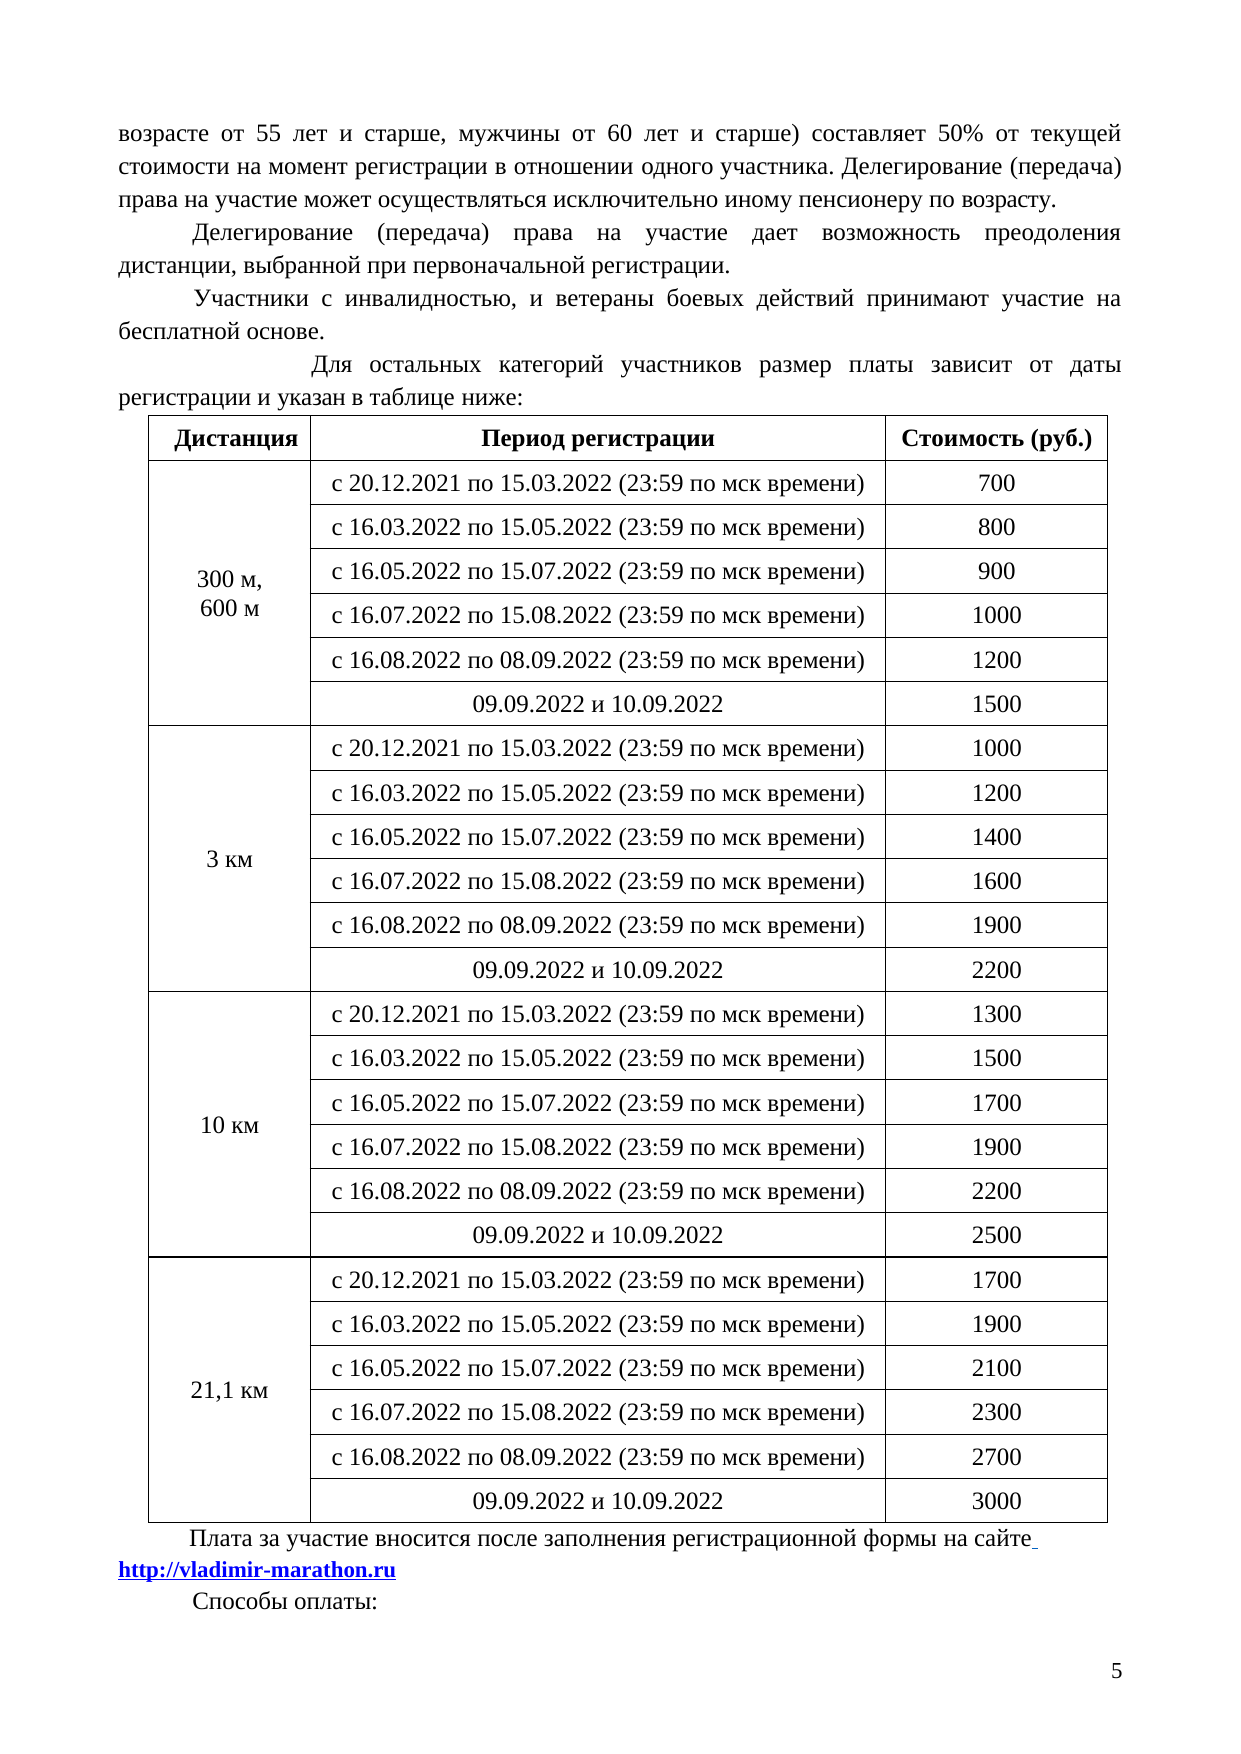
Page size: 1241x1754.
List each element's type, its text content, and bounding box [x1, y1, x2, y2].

table_cell 1500 [886, 1036, 1107, 1079]
table_cell 900 [886, 549, 1107, 592]
table_cell с 16.03.2022 по 15.05.2022 (23:59 по мск времени) [311, 505, 885, 548]
table_cell 2200 [886, 948, 1107, 991]
table_cell с 16.03.2022 по 15.05.2022 (23:59 по мск времени) [311, 1302, 885, 1345]
table_header Период регистрации [311, 416, 885, 459]
table_cell с 16.05.2022 по 15.07.2022 (23:59 по мск времени) [311, 1346, 885, 1389]
table_cell 09.09.2022 и 10.09.2022 [311, 1213, 885, 1256]
table_cell 3000 [886, 1479, 1107, 1522]
table_cell 1400 [886, 815, 1107, 858]
text Плата за участие вносится после заполнения регистрационной формы на сайте http://vladimir-marathon.ru [118, 1523, 1122, 1582]
table_cell с 16.05.2022 по 15.07.2022 (23:59 по мск времени) [311, 1080, 885, 1124]
table_cell с 16.05.2022 по 15.07.2022 (23:59 по мск времени) [311, 815, 885, 858]
table_cell 300 м, 600 м [149, 461, 310, 725]
table_cell с 16.07.2022 по 15.08.2022 (23:59 по мск времени) [311, 1390, 885, 1433]
table_cell с 20.12.2021 по 15.03.2022 (23:59 по мск времени) [311, 461, 885, 504]
list Делегирование (передача) права на участие дает возможность преодоления дистанции, выбранной при первоначальной регистрации. [118, 217, 1122, 279]
list Для остальных категорий участников размер платы зависит от даты регистрации и указан в таблице ниже: [118, 349, 1122, 411]
table_cell с 16.08.2022 по 08.09.2022 (23:59 по мск времени) [311, 1169, 885, 1212]
table_header Стоимость (руб.) [886, 416, 1107, 459]
table_cell 2300 [886, 1390, 1107, 1433]
table_cell 800 [886, 505, 1107, 548]
table_header Дистанция [149, 416, 310, 459]
table_cell 1600 [886, 859, 1107, 902]
list Участники с инвалидностью, и ветераны боевых действий принимают участие на бесплатной основе. [118, 283, 1122, 345]
list Способы оплаты: [192, 1586, 1122, 1615]
table_cell 1500 [886, 682, 1107, 725]
table_cell с 16.03.2022 по 15.05.2022 (23:59 по мск времени) [311, 771, 885, 814]
table_cell 2200 [886, 1169, 1107, 1212]
table_cell с 20.12.2021 по 15.03.2022 (23:59 по мск времени) [311, 726, 885, 769]
table_cell с 16.05.2022 по 15.07.2022 (23:59 по мск времени) [311, 549, 885, 592]
table_cell 2500 [886, 1213, 1107, 1256]
table_cell 1700 [886, 1258, 1107, 1301]
table_cell 2700 [886, 1435, 1107, 1478]
table_cell с 16.07.2022 по 15.08.2022 (23:59 по мск времени) [311, 859, 885, 902]
table_cell 1300 [886, 992, 1107, 1035]
table_cell 09.09.2022 и 10.09.2022 [311, 1479, 885, 1522]
table_cell 10 км [149, 992, 310, 1256]
table_cell с 16.07.2022 по 15.08.2022 (23:59 по мск времени) [311, 1125, 885, 1168]
table_cell с 16.08.2022 по 08.09.2022 (23:59 по мск времени) [311, 638, 885, 681]
table_cell 21,1 км [149, 1258, 310, 1522]
table_cell 09.09.2022 и 10.09.2022 [311, 682, 885, 725]
table_cell 1900 [886, 1125, 1107, 1168]
table_cell 1200 [886, 771, 1107, 814]
table_cell 700 [886, 461, 1107, 504]
table_cell 3 км [149, 726, 310, 991]
table_cell с 16.07.2022 по 15.08.2022 (23:59 по мск времени) [311, 594, 885, 637]
table_cell 1900 [886, 1302, 1107, 1345]
table_cell 1200 [886, 638, 1107, 681]
table_cell с 16.03.2022 по 15.05.2022 (23:59 по мск времени) [311, 1036, 885, 1079]
table_cell с 16.08.2022 по 08.09.2022 (23:59 по мск времени) [311, 903, 885, 947]
table_cell с 16.08.2022 по 08.09.2022 (23:59 по мск времени) [311, 1435, 885, 1478]
table_cell 1000 [886, 594, 1107, 637]
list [118, 118, 1122, 213]
table_cell 1900 [886, 903, 1107, 947]
table_cell 09.09.2022 и 10.09.2022 [311, 948, 885, 991]
table_cell с 20.12.2021 по 15.03.2022 (23:59 по мск времени) [311, 992, 885, 1035]
table_cell 1000 [886, 726, 1107, 769]
table_cell 1700 [886, 1080, 1107, 1124]
table_cell 2100 [886, 1346, 1107, 1389]
table_cell с 20.12.2021 по 15.03.2022 (23:59 по мск времени) [311, 1258, 885, 1301]
